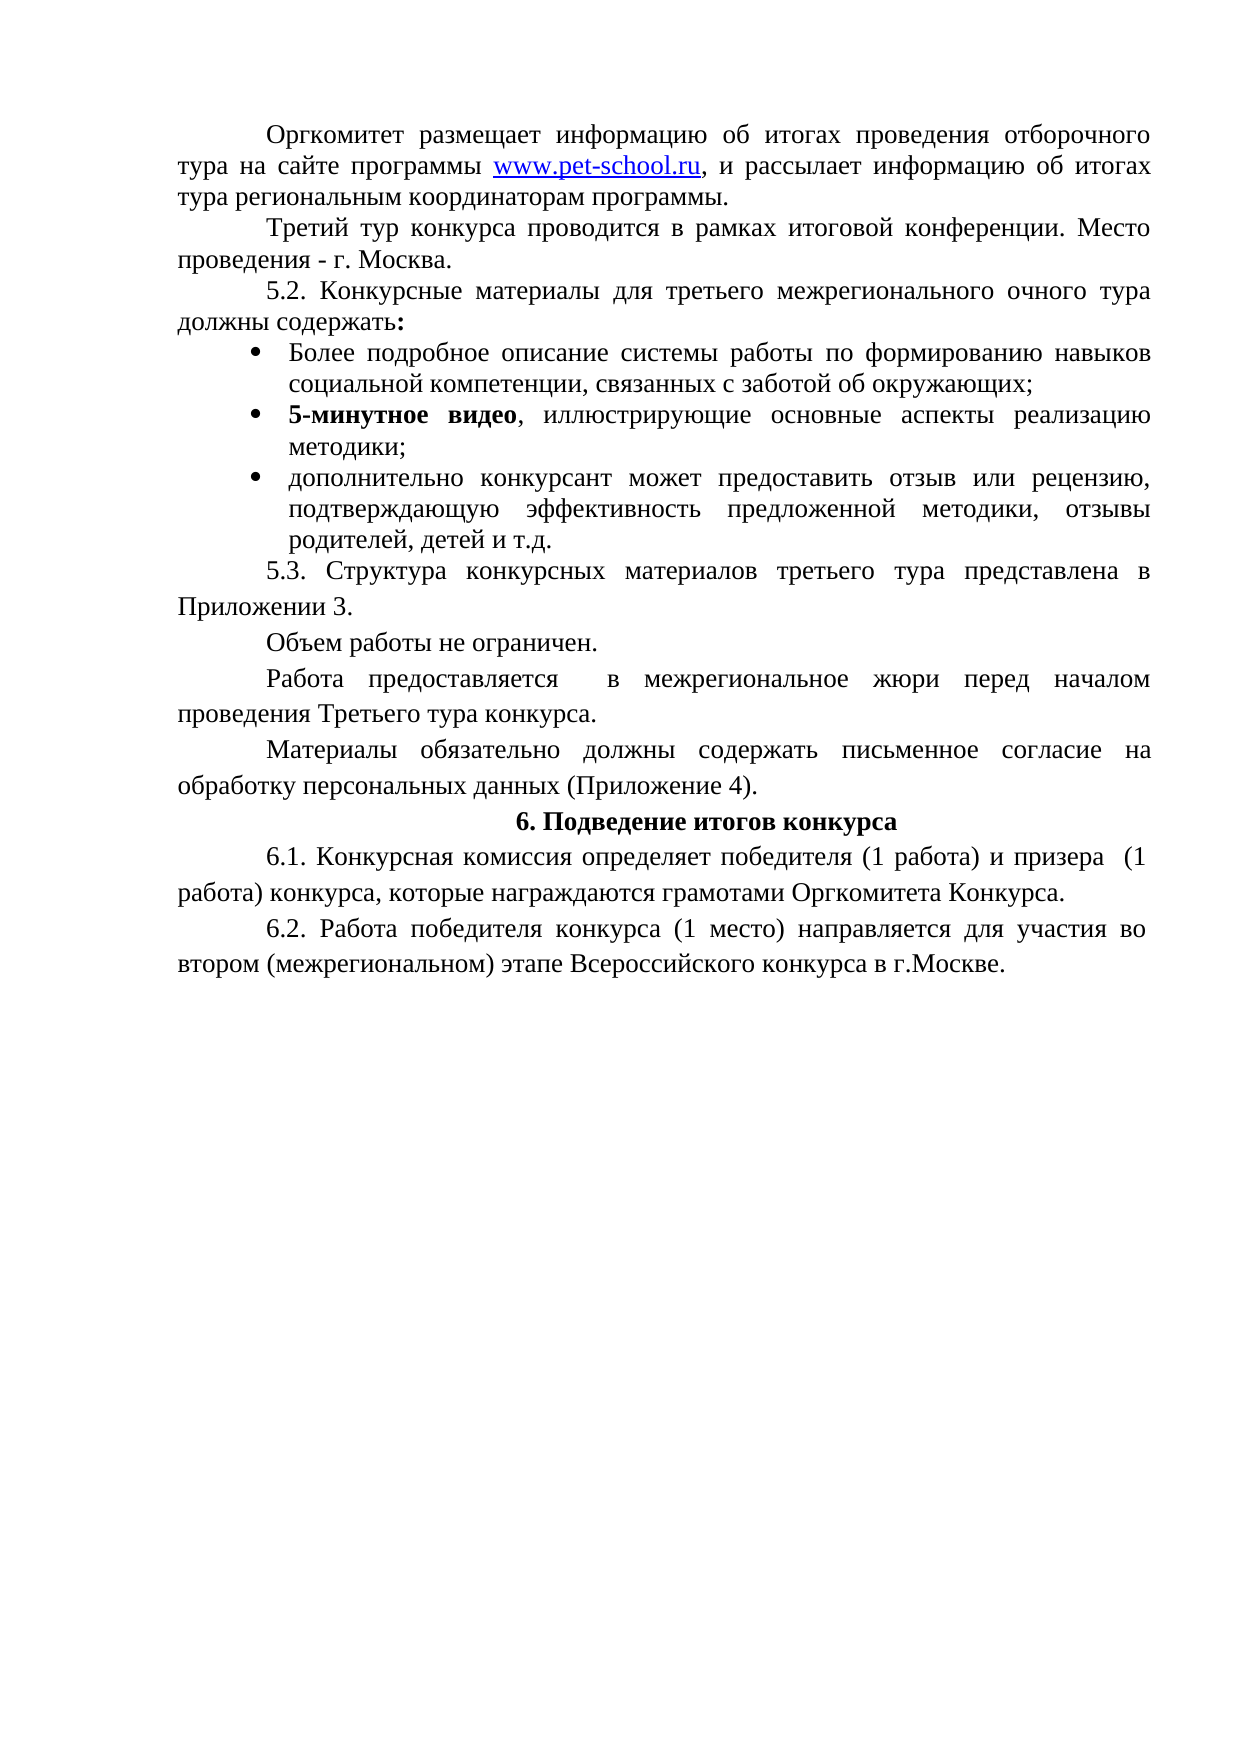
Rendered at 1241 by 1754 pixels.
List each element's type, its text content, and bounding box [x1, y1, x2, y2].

list Более подробное описание системы работы по формированию навыков социальной компетенции, связанных с заботой об окружающих; [251, 336, 1152, 398]
text Работа предоставляется в межрегиональное жюри перед началом проведения Третьего тура конкурса. [177, 662, 1152, 728]
list 5.3. Структура конкурсных материалов третьего тура представлена в Приложении 3. [177, 554, 1152, 621]
list 5-минутное видео, иллюстрирующие основные аспекты реализацию методики; [251, 398, 1152, 461]
text Материалы обязательно должны содержать письменное согласие на обработку персональных данных (Приложение 4). [177, 733, 1152, 800]
text Объем работы не ограничен. [177, 626, 1152, 657]
text 6. Подведение итогов конкурса [177, 804, 1147, 836]
text 5.2. Конкурсные материалы для третьего межрегионального очного тура должны содержать: [177, 274, 1152, 336]
text 6.2. Работа победителя конкурса (1 место) направляется для участия во втором (межрегиональном) этапе Всероссийского конкурса в г.Москве. [177, 912, 1147, 979]
list дополнительно конкурсант может предоставить отзыв или рецензию, подтверждающую эффективность предложенной методики, отзывы родителей, детей и т.д. [251, 461, 1152, 554]
list Оргкомитет размещает информацию об итогах проведения отборочного тура на сайте программы www.pet-school.ru, и рассылает информацию об итогах тура региональным координаторам программы. [177, 118, 1152, 212]
text 6.1. Конкурсная комиссия определяет победителя (1 работа) и призера (1 работа) конкурса, которые награждаются грамотами Оргкомитета Конкурса. [177, 840, 1147, 907]
text Третий тур конкурса проводится в рамках итоговой конференции. Место проведения - г. Москва. [177, 212, 1152, 274]
